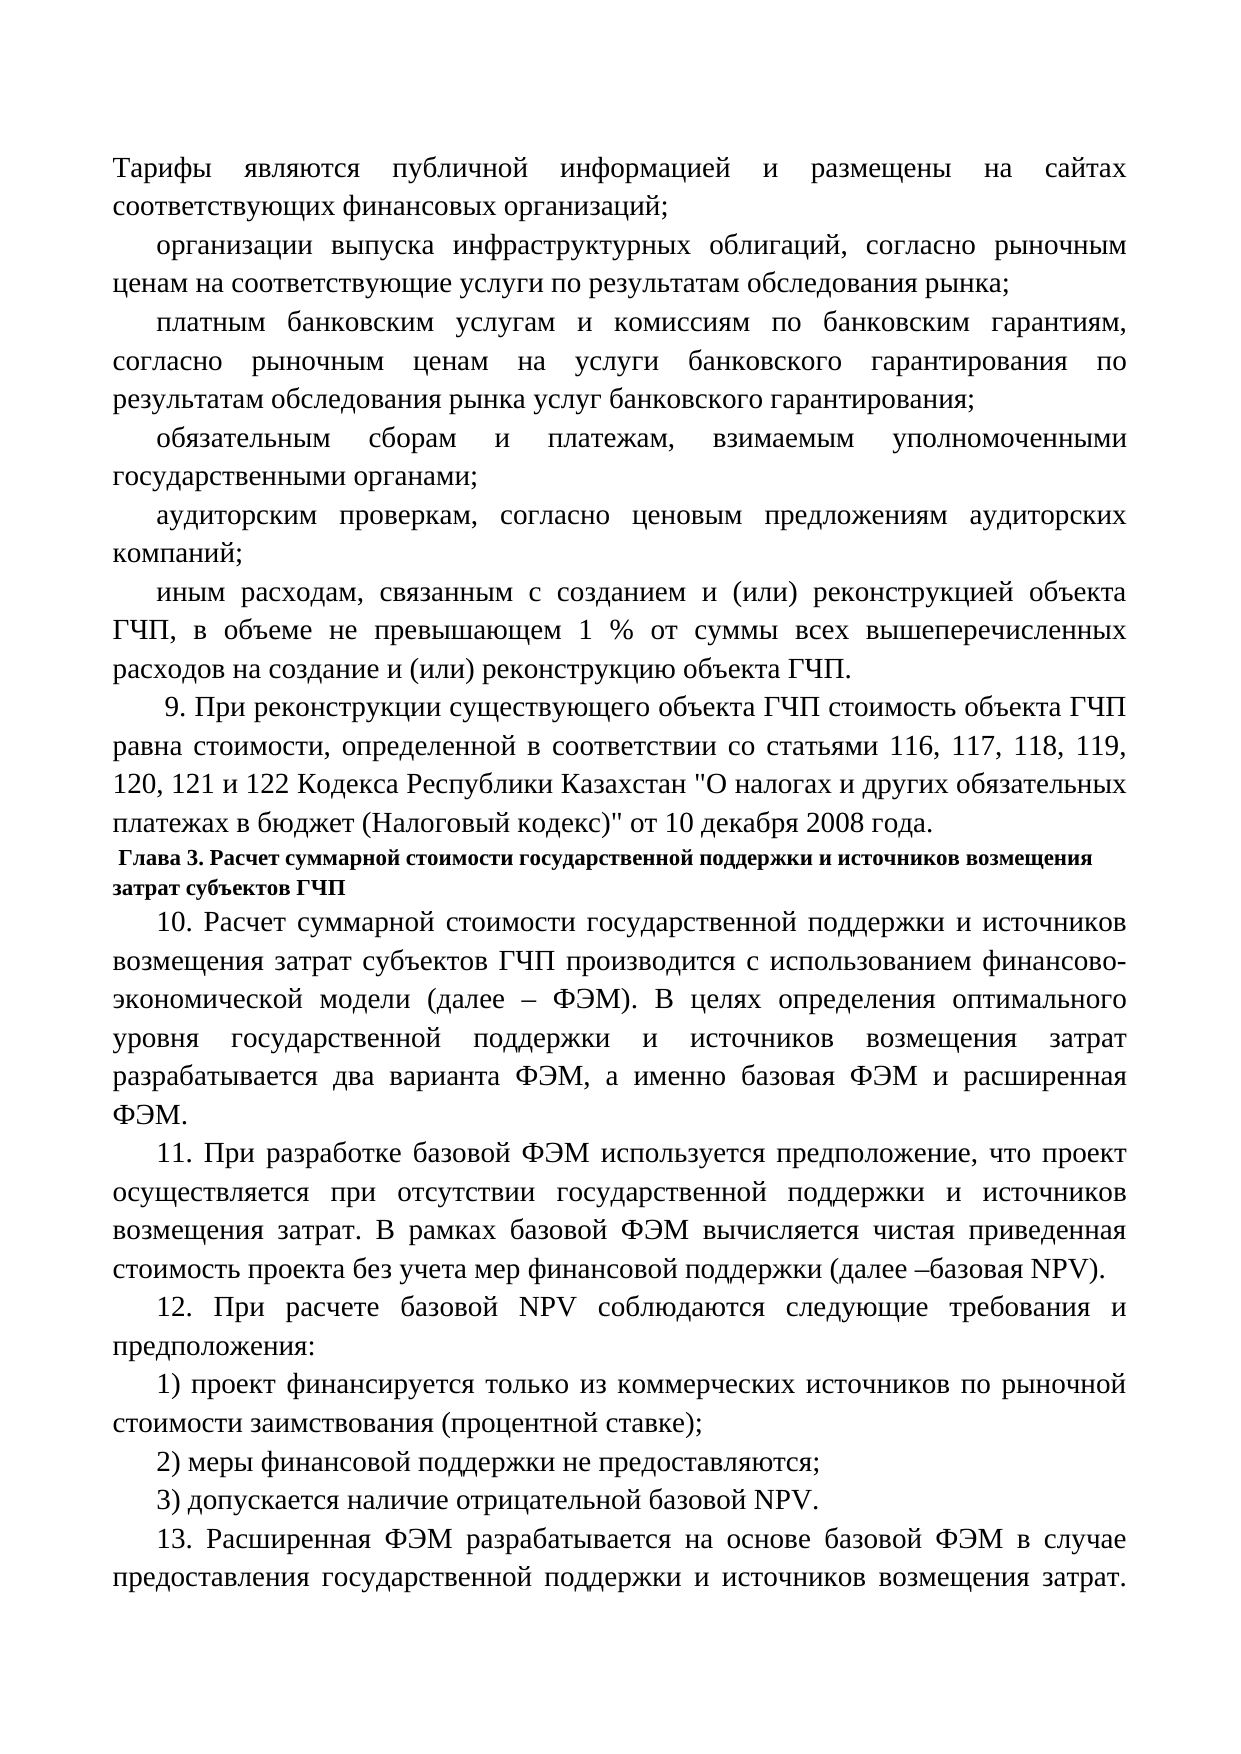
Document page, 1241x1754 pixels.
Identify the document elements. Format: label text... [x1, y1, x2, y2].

text иным расходам, связанным с созданием и (или) реконструкцией объекта ГЧП, в объеме не превышающем 1 % от суммы всех вышеперечисленных расходов на создание и (или) реконструкцию объекта ГЧП. [112, 574, 1128, 684]
text организации выпуска инфраструктурных облигаций, согласно рыночным ценам на соответствующие услуги по результатам обследования рынка; [112, 227, 1128, 299]
text аудиторским проверкам, согласно ценовым предложениям аудиторских компаний; [112, 497, 1128, 569]
text 1) проект финансируется только из коммерческих источников по рыночной стоимости заимствования (процентной ставке); [112, 1367, 1128, 1439]
text Глава 3. Расчет суммарной стоимости государственной поддержки и источников возмещения затрат субъектов ГЧП [112, 844, 1128, 900]
text 12. При расчете базовой NPV соблюдаются следующие требования и предположения: [112, 1289, 1128, 1362]
text 9. При реконструкции существующего объекта ГЧП стоимость объекта ГЧП равна стоимости, определенной в соответствии со статьями 116, 117, 118, 119, 120, 121 и 122 Кодекса Республики Казахстан "О налогах и других обязательных платежах в бюджет (Налоговый кодекс)" от 10 декабря 2008 года. [112, 689, 1128, 839]
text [112, 1521, 1128, 1593]
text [112, 150, 1128, 222]
text платным банковским услугам и комиссиям по банковским гарантиям, согласно рыночным ценам на услуги банковского гарантирования по результатам обследования рынка услуг банковского гарантирования; [112, 304, 1128, 415]
text 11. При разработке базовой ФЭМ используется предположение, что проект осуществляется при отсутствии государственной поддержки и источников возмещения затрат. В рамках базовой ФЭМ вычисляется чистая приведенная стоимость проекта без учета мер финансовой поддержки (далее –базовая NPV). [112, 1135, 1128, 1284]
text обязательным сборам и платежам, взимаемым уполномоченными государственными органами; [112, 420, 1128, 492]
text 3) допускается наличие отрицательной базовой NPV. [112, 1482, 1128, 1516]
text 2) меры финансовой поддержки не предоставляются; [112, 1444, 1128, 1477]
text 10. Расчет суммарной стоимости государственной поддержки и источников возмещения затрат субъектов ГЧП производится с использованием финансово-экономической модели (далее – ФЭМ). В целях определения оптимального уровня государственной поддержки и источников возмещения затрат разрабатывается два варианта ФЭМ, а именно базовая ФЭМ и расширенная ФЭМ. [112, 904, 1128, 1130]
